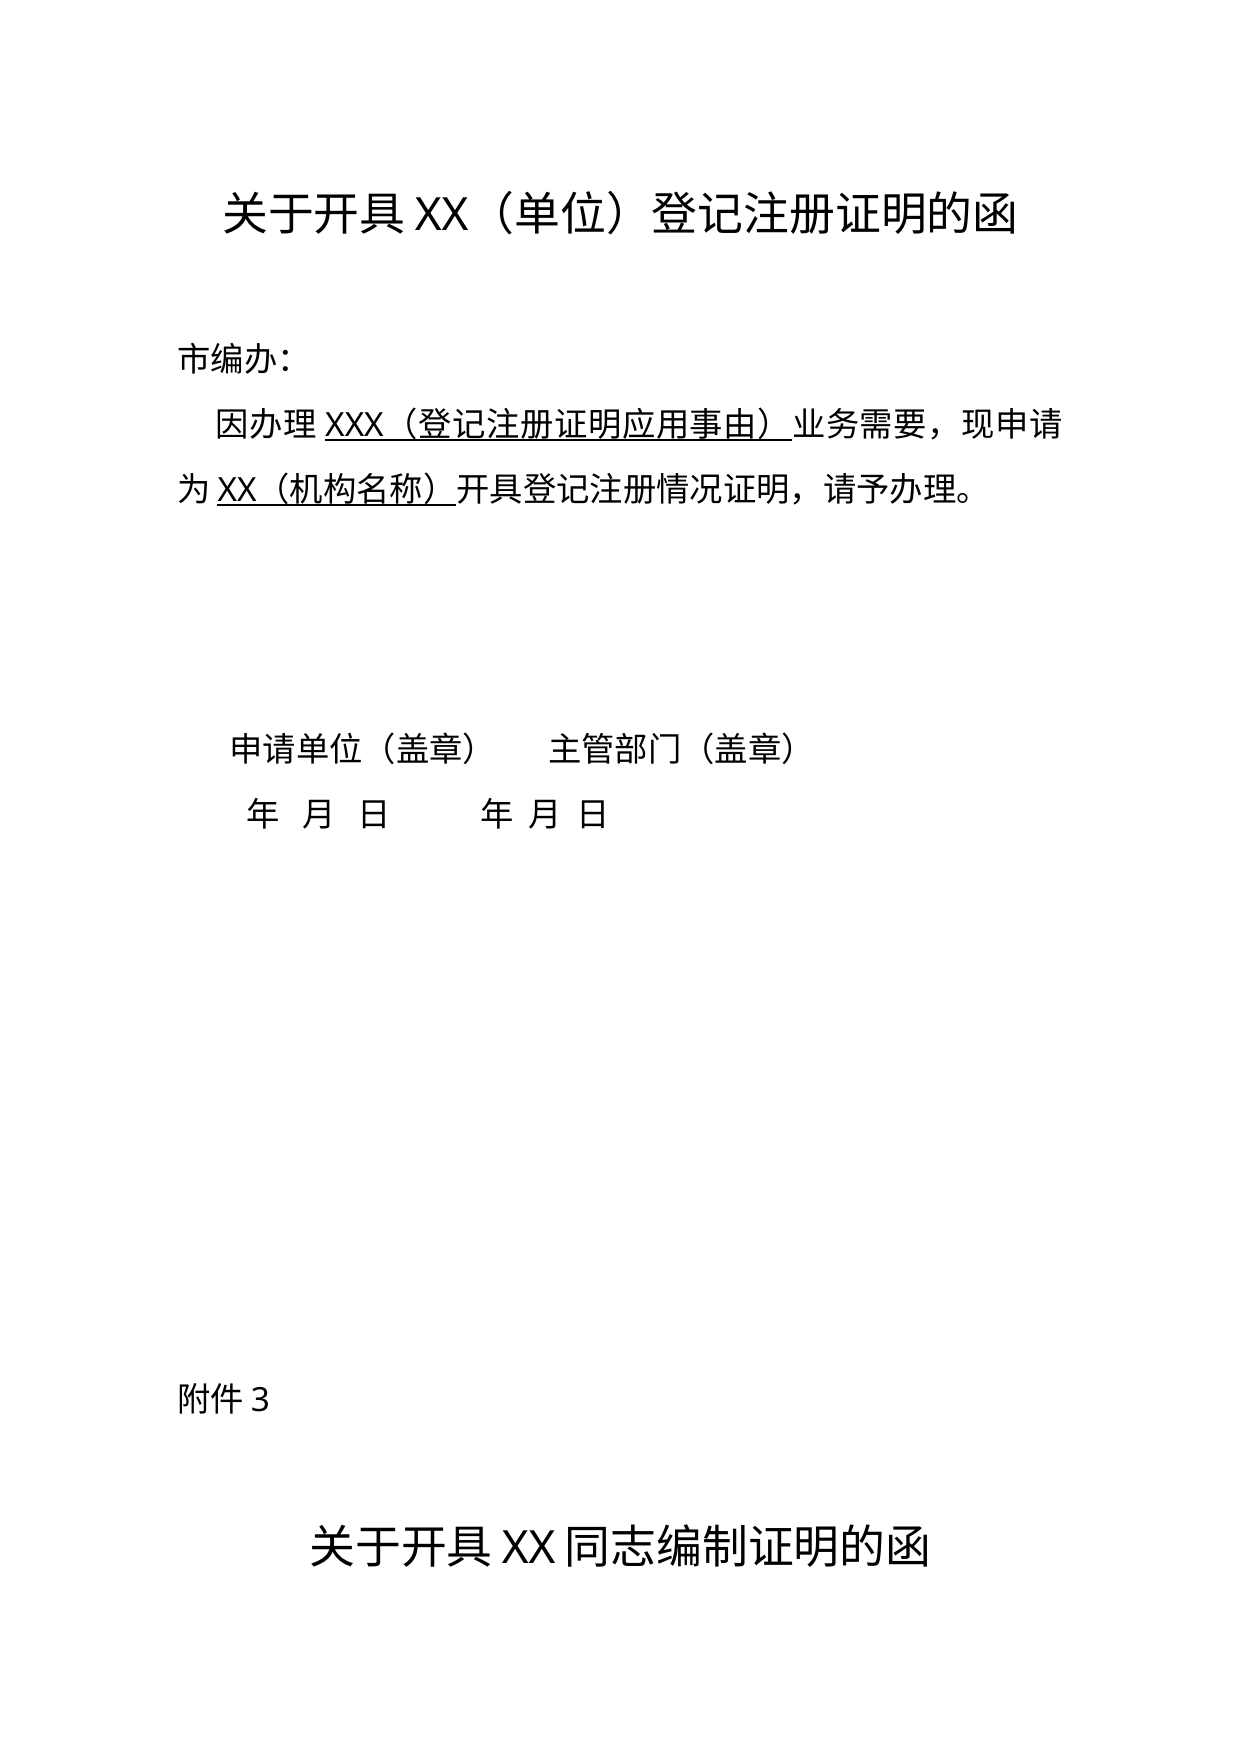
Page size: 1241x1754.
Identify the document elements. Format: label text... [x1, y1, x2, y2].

text 年 月 日 年 月 日 [177, 779, 1063, 844]
text 因办理 XXX（登记注册证明应用事由）业务需要，现申请为XX（机构名称）开具登记注册情况证明，请予办理。 [177, 389, 1063, 519]
text 附件3 [177, 1364, 1063, 1429]
text 关于开具XX同志编制证明的函 [177, 1494, 1063, 1592]
text 申请单位（盖章） 主管部门（盖章） [177, 714, 1063, 779]
text 市编办： [177, 324, 1063, 389]
text 关于开具XX（单位）登记注册证明的函 [177, 162, 1063, 259]
